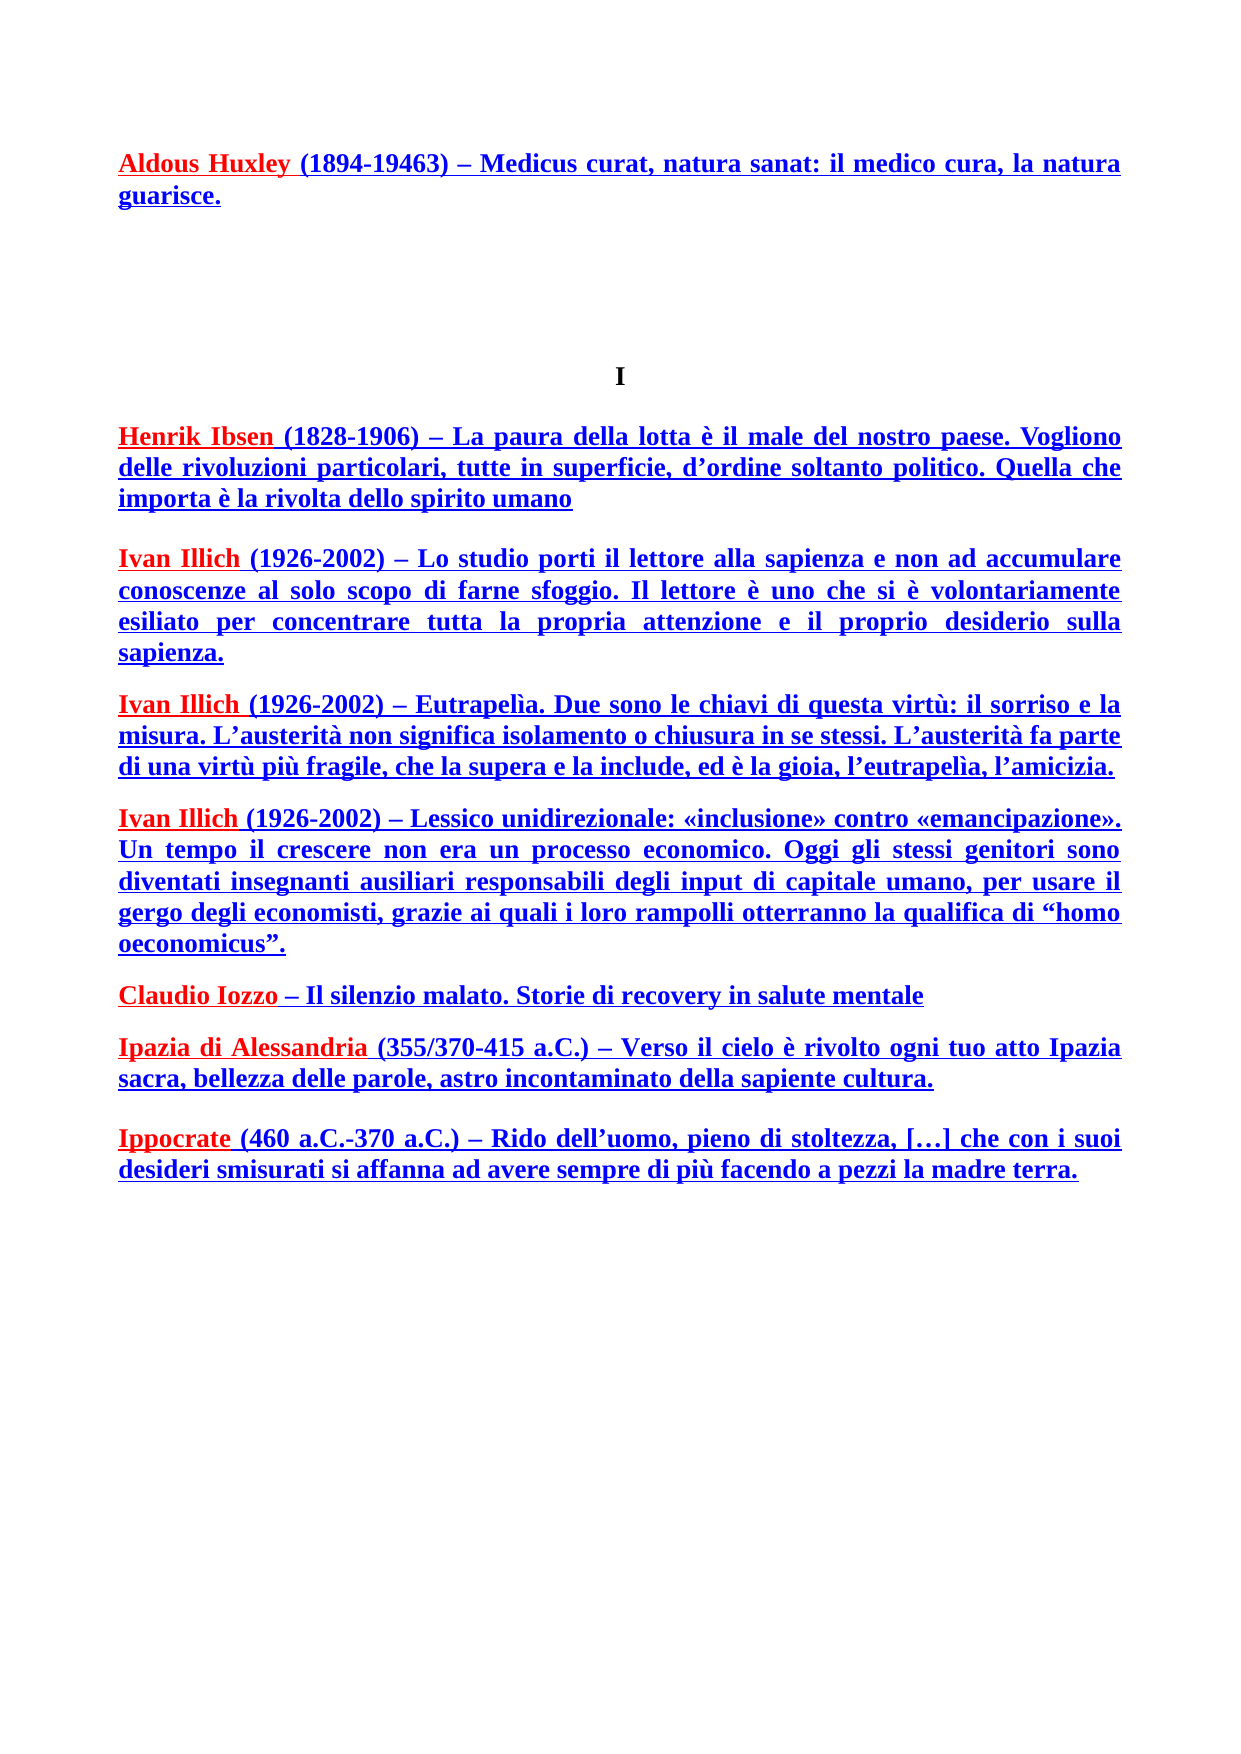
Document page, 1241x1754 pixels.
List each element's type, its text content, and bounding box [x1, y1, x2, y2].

text Claudio Iozzo – Il silenzio malato. Storie di recovery in salute mentale [118, 979, 1122, 1010]
subtitle Ivan Illich (1926-2002) – Lessico unidirezionale: «inclusione» contro «emancipazione». Un tempo il crescere non era un processo economico. Oggi gli stessi genitori sono diventati insegnanti ausiliari responsabili degli input di capitale umano, per usare il gergo degli economisti, grazie ai quali i loro rampolli otterranno la qualifica di “homo oeconomicus”. [118, 802, 1122, 829]
subtitle Ivan Illich (1926-2002) – Lo studio porti il lettore alla sapienza e non ad accumulare conoscenze al solo scopo di farne sfoggio. Il lettore è uno che si è volontariamente esiliato per concentrare tutta la propria attenzione e il proprio desiderio sulla sapienza. [118, 633, 1122, 667]
subtitle Henrik Ibsen (1828-1906) – La paura della lotta è il male del nostro paese. Vogliono delle rivoluzioni particolari, tutte in superficie, d’ordine soltanto politico. Quella che importa è la rivolta dello spirito umano [118, 480, 1122, 513]
subtitle Ivan Illich (1926-2002) – Lessico unidirezionale: «inclusione» contro «emancipazione». Un tempo il crescere non era un processo economico. Oggi gli stessi genitori sono diventati insegnanti ausiliari responsabili degli input di capitale umano, per usare il gergo degli economisti, grazie ai quali i loro rampolli otterranno la qualifica di “homo oeconomicus”. [118, 831, 1122, 892]
text Ivan Illich (1926-2002) – Eutrapelìa. Due sono le chiavi di questa virtù: il sorriso e la misura. L’austerità non significa isolamento o chiusura in se stessi. L’austerità fa parte di una virtù più fragile, che la supera e la include, ed è la gioia, l’eutrapelìa, l’amicizia. [118, 688, 1122, 746]
subtitle Ippocrate (460 a.C.-370 a.C.) – Rido dell’uomo, pieno di stoltezza, […] che con i suoi desideri smisurati si affanna ad avere sempre di più facendo a pezzi la madre terra. [118, 1122, 1122, 1149]
subtitle Ivan Illich (1926-2002) – Lo studio porti il lettore alla sapienza e non ad accumulare conoscenze al solo scopo di farne sfoggio. Il lettore è uno che si è volontariamente esiliato per concentrare tutta la propria attenzione e il proprio desiderio sulla sapienza. [118, 543, 1122, 570]
subtitle Aldous Huxley (1894-19463) – Medicus curat, natura sanat: il medico cura, la natura guarisce. [118, 148, 1122, 210]
subtitle Ivan Illich (1926-2002) – Lessico unidirezionale: «inclusione» contro «emancipazione». Un tempo il crescere non era un processo economico. Oggi gli stessi genitori sono diventati insegnanti ausiliari responsabili degli input di capitale umano, per usare il gergo degli economisti, grazie ai quali i loro rampolli otterranno la qualifica di “homo oeconomicus”. [118, 893, 1122, 923]
subtitle I [118, 360, 1122, 391]
subtitle Ivan Illich (1926-2002) – Lo studio porti il lettore alla sapienza e non ad accumulare conoscenze al solo scopo di farne sfoggio. Il lettore è uno che si è volontariamente esiliato per concentrare tutta la propria attenzione e il proprio desiderio sulla sapienza. [118, 571, 1122, 601]
subtitle Ippocrate (460 a.C.-370 a.C.) – Rido dell’uomo, pieno di stoltezza, […] che con i suoi desideri smisurati si affanna ad avere sempre di più facendo a pezzi la madre terra. [118, 1151, 1122, 1184]
subtitle Henrik Ibsen (1828-1906) – La paura della lotta è il male del nostro paese. Vogliono delle rivoluzioni particolari, tutte in superficie, d’ordine soltanto politico. Quella che importa è la rivolta dello spirito umano [118, 449, 1122, 478]
subtitle Henrik Ibsen (1828-1906) – La paura della lotta è il male del nostro paese. Vogliono delle rivoluzioni particolari, tutte in superficie, d’ordine soltanto politico. Quella che importa è la rivolta dello spirito umano [118, 420, 1122, 447]
subtitle Ipazia di Alessandria (355/370-415 a.C.) – Verso il cielo è rivolto ogni tuo atto Ipazia sacra, bellezza delle parole, astro incontaminato della sapiente cultura. [118, 1059, 1122, 1093]
subtitle Ipazia di Alessandria (355/370-415 a.C.) – Verso il cielo è rivolto ogni tuo atto Ipazia sacra, bellezza delle parole, astro incontaminato della sapiente cultura. [118, 1031, 1122, 1058]
subtitle Ivan Illich (1926-2002) – Lo studio porti il lettore alla sapienza e non ad accumulare conoscenze al solo scopo di farne sfoggio. Il lettore è uno che si è volontariamente esiliato per concentrare tutta la propria attenzione e il proprio desiderio sulla sapienza. [118, 602, 1122, 632]
subtitle Ivan Illich (1926-2002) – Lessico unidirezionale: «inclusione» contro «emancipazione». Un tempo il crescere non era un processo economico. Oggi gli stessi genitori sono diventati insegnanti ausiliari responsabili degli input di capitale umano, per usare il gergo degli economisti, grazie ai quali i loro rampolli otterranno la qualifica di “homo oeconomicus”. [118, 924, 1122, 958]
text Ivan Illich (1926-2002) – Eutrapelìa. Due sono le chiavi di questa virtù: il sorriso e la misura. L’austerità non significa isolamento o chiusura in se stessi. L’austerità fa parte di una virtù più fragile, che la supera e la include, ed è la gioia, l’eutrapelìa, l’amicizia. [118, 748, 1122, 781]
